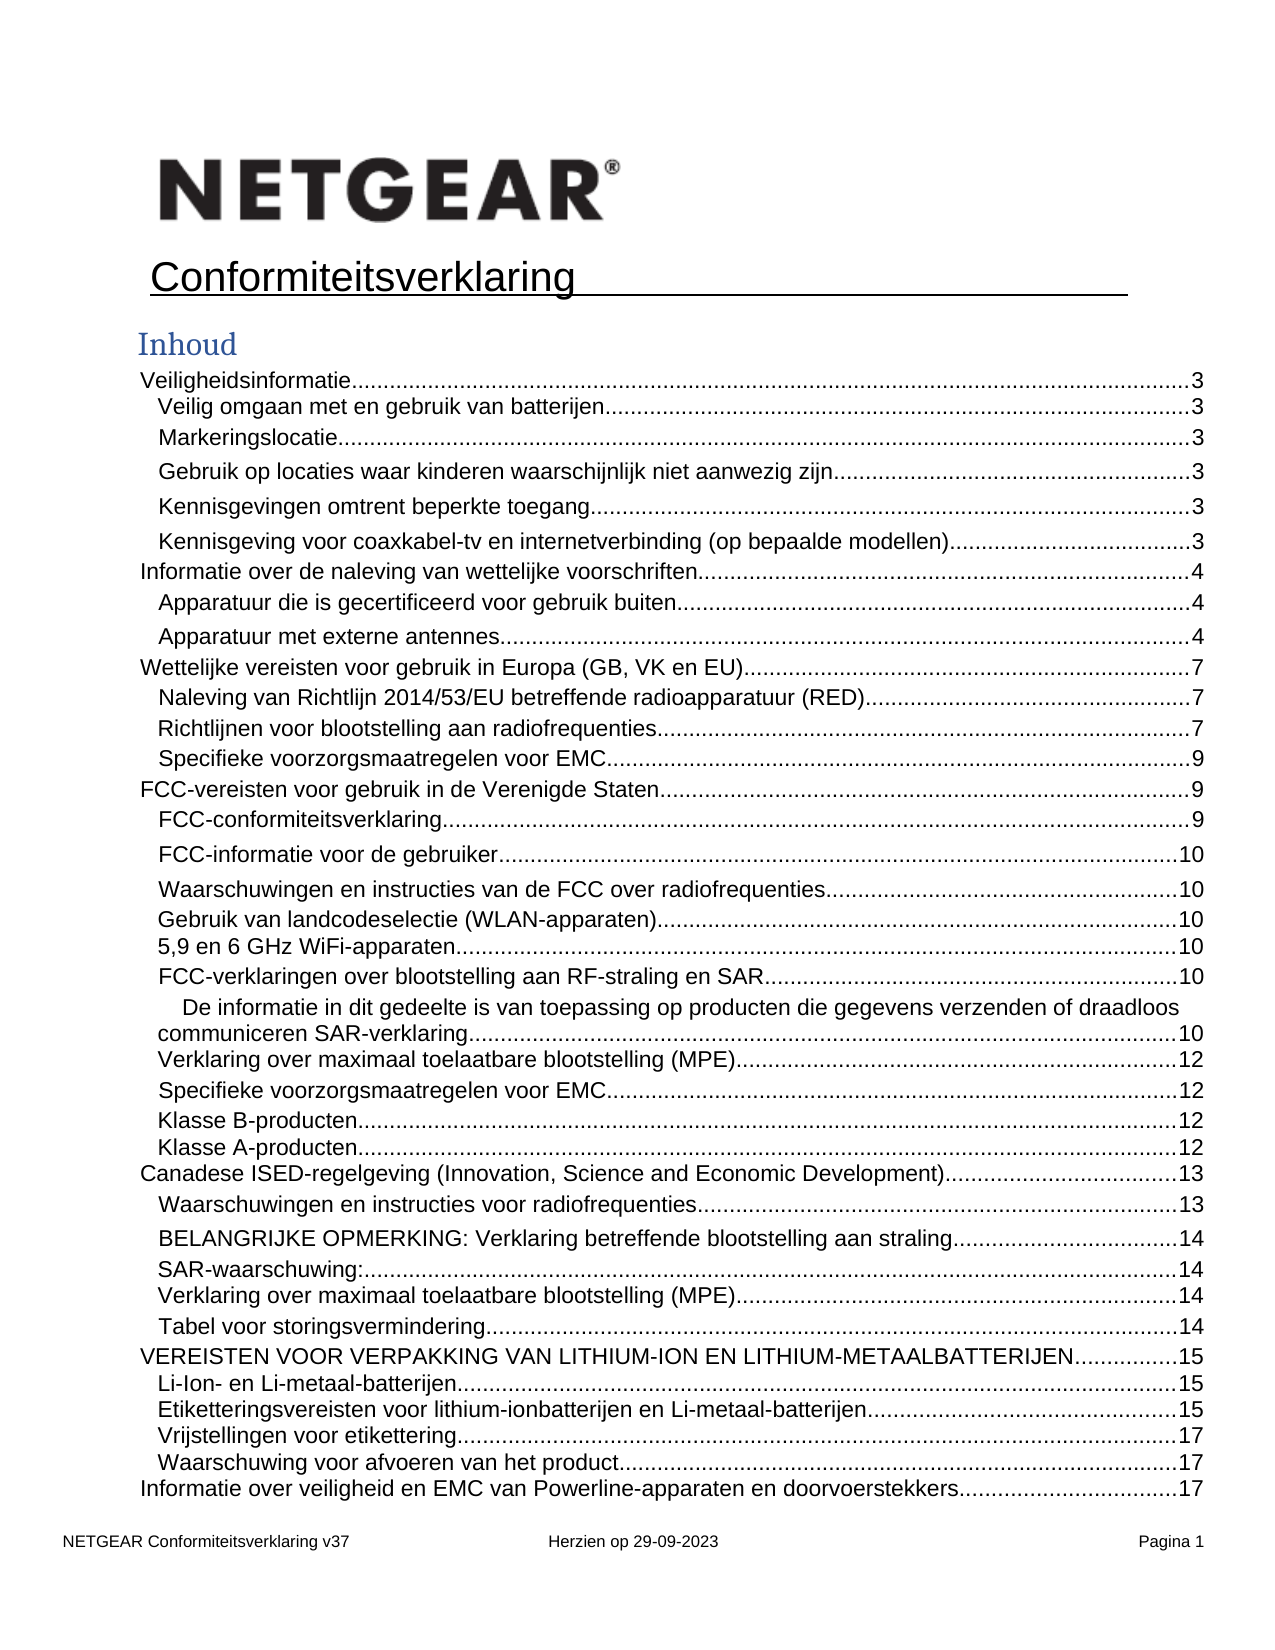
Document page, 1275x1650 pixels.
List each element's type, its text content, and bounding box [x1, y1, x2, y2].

text Waarschuwingen en instructies voor radiofrequenties 13 [157, 1191, 1204, 1217]
text Informatie over de naleving van wettelijke voorschriften 4 [139, 558, 1204, 584]
text Veiligheidsinformatie 3 [139, 367, 1204, 393]
text FCC-informatie voor de gebruiker 10 [157, 841, 1204, 867]
text Informatie over veiligheid en EMC van Powerline-apparaten en doorvoerstekkers 17 [139, 1475, 1204, 1501]
text Etiketteringsvereisten voor lithium-ionbatterijen en Li-metaal-batterijen 15 [157, 1396, 1204, 1422]
text Gebruik van landcodeselectie (WLAN-apparaten) 10 [157, 906, 1204, 933]
text Gebruik op locaties waar kinderen waarschijnlijk niet aanwezig zijn 3 [157, 458, 1204, 484]
text Richtlijnen voor blootstelling aan radiofrequenties 7 [157, 715, 1204, 741]
text FCC-conformiteitsverklaring 9 [157, 806, 1204, 833]
text FCC-vereisten voor gebruik in de Verenigde Staten 9 [139, 776, 1204, 802]
text Wettelijke vereisten voor gebruik in Europa (GB, VK en EU) 7 [139, 654, 1204, 680]
text Naleving van Richtlijn 2014/53/EU betreffende radioapparatuur (RED) 7 [157, 684, 1204, 711]
text Specifieke voorzorgsmaatregelen voor EMC 9 [157, 745, 1204, 772]
text Markeringslocatie 3 [157, 423, 1204, 450]
text Specifieke voorzorgsmaatregelen voor EMC 12 [157, 1077, 1204, 1103]
text Verklaring over maximaal toelaatbare blootstelling (MPE) 12 [157, 1046, 1204, 1073]
subtitle Inhoud [137, 325, 1204, 364]
text De informatie in dit gedeelte is van toepassing op producten die gegevens verzenden of draadloos communiceren SAR-verklaring 10 [157, 994, 1204, 1046]
text Apparatuur die is gecertificeerd voor gebruik buiten 4 [157, 589, 1204, 615]
text Klasse B-producten 12 [157, 1107, 1204, 1134]
text 5,9 en 6 GHz WiFi-apparaten 10 [157, 933, 1204, 959]
text Waarschuwingen en instructies van de FCC over radiofrequenties 10 [157, 876, 1204, 902]
text BELANGRIJKE OPMERKING: Verklaring betreffende blootstelling aan straling 14 [157, 1225, 1204, 1252]
text Verklaring over maximaal toelaatbare blootstelling (MPE) 14 [157, 1282, 1204, 1309]
picture [159, 157, 621, 223]
text Kennisgeving voor coaxkabel-tv en internetverbinding (op bepaalde modellen) 3 [157, 528, 1204, 554]
text Vrijstellingen voor etikettering 17 [157, 1422, 1204, 1449]
text Klasse A-producten 12 [157, 1134, 1204, 1160]
text SAR-waarschuwing: 14 [157, 1256, 1204, 1282]
text FCC-verklaringen over blootstelling aan RF-straling en SAR 10 [157, 963, 1204, 989]
text VEREISTEN VOOR VERPAKKING VAN LITHIUM-ION EN LITHIUM-METAALBATTERIJEN 15 [139, 1343, 1204, 1370]
text Kennisgevingen omtrent beperkte toegang 3 [157, 493, 1204, 519]
text Veilig omgaan met en gebruik van batterijen 3 [157, 393, 1204, 419]
text Canadese ISED-regelgeving (Innovation, Science and Economic Development) 13 [139, 1160, 1204, 1187]
title Conformiteitsverklaring [150, 252, 1204, 300]
text Li-Ion- en Li-metaal-batterijen 15 [157, 1370, 1204, 1396]
text Waarschuwing voor afvoeren van het product 17 [157, 1449, 1204, 1475]
text Apparatuur met externe antennes 4 [157, 623, 1204, 650]
text Tabel voor storingsvermindering 14 [157, 1313, 1204, 1339]
